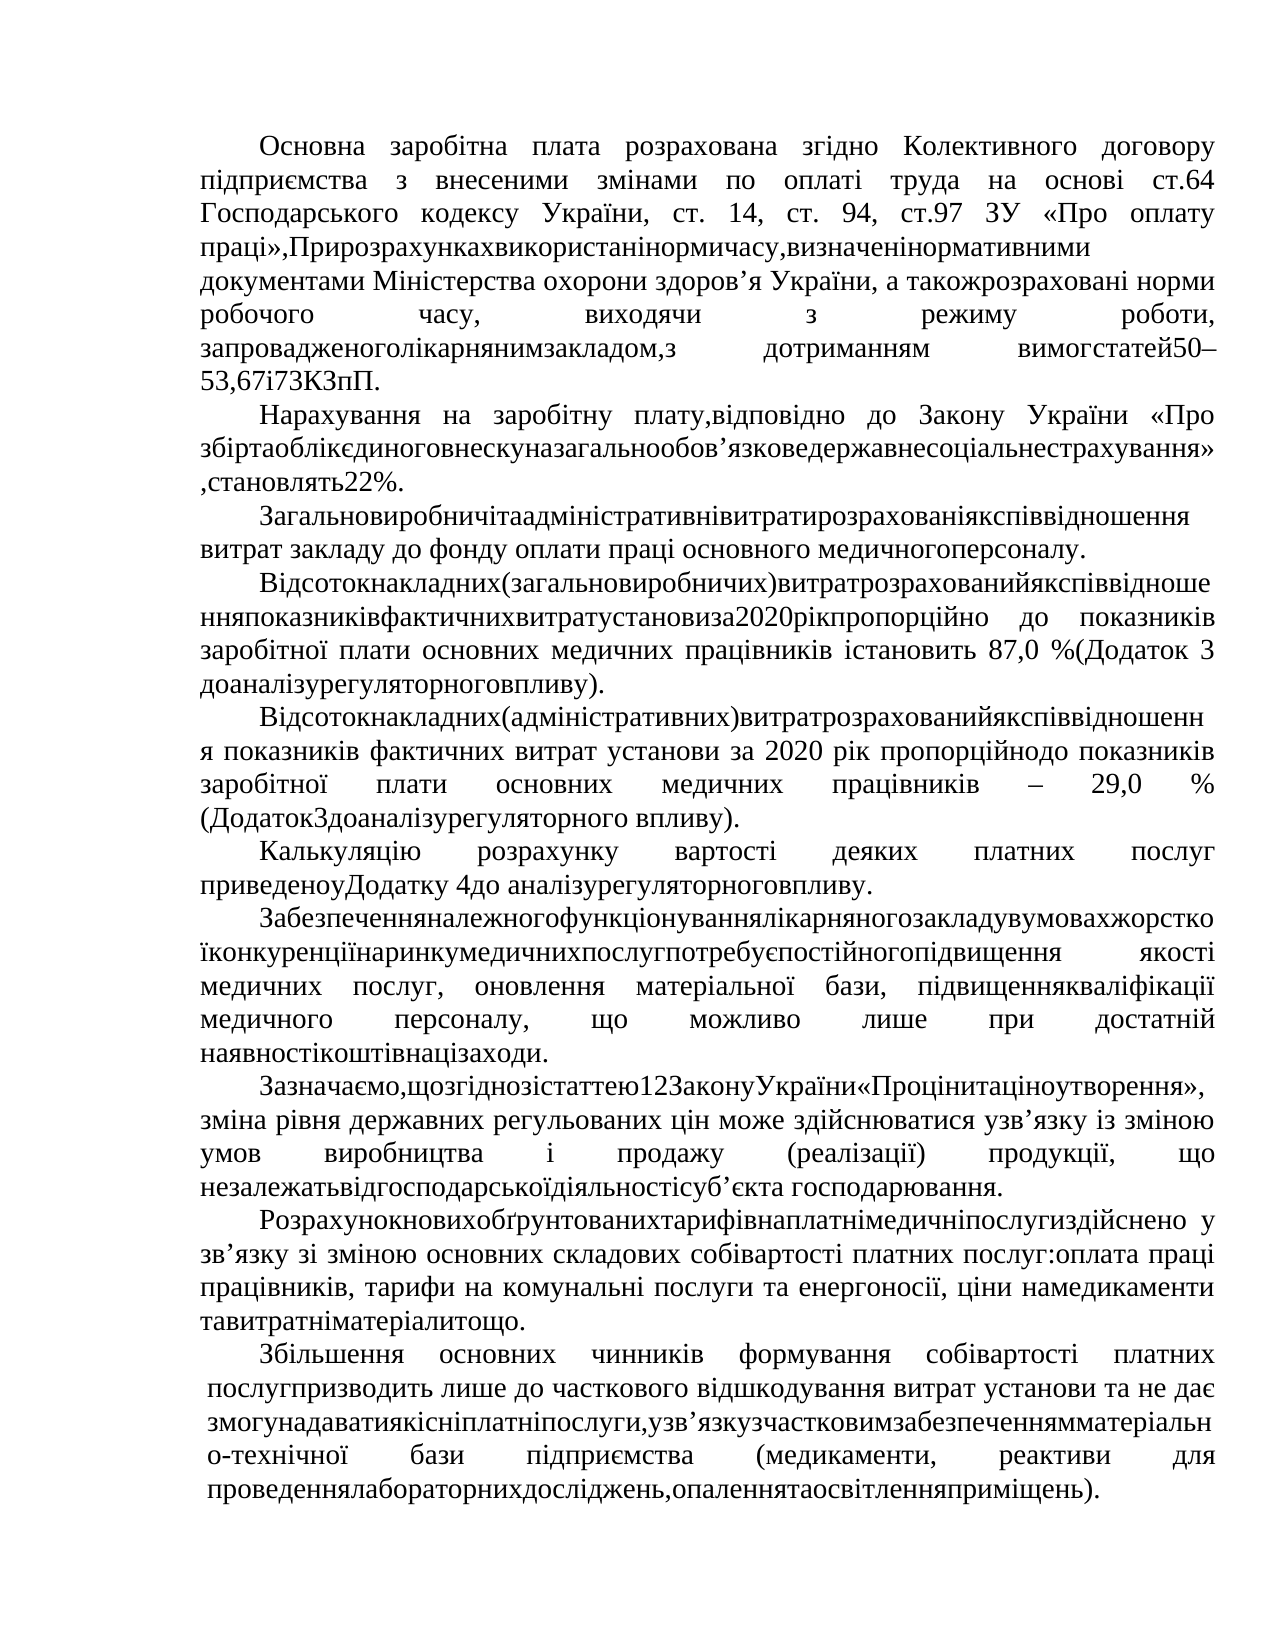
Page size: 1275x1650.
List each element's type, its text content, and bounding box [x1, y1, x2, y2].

text Калькуляцію розрахунку вартості деяких платних послуг приведеноуДодатку 4до аналізурегуляторноговпливу. [200, 833, 1216, 901]
text Нарахування на заробітну плату,відповідно до Закону України «Про збіртаоблікєдиноговнескуназагальнообов’язковедержавнесоціальнестрахування»,становлять22%. [200, 397, 1216, 498]
text Загальновиробничітаадміністративнівитратирозрахованіякспіввідношення витрат закладу до фонду оплати праці основного медичногоперсоналу. [200, 498, 1216, 565]
text Відсотокнакладних(адміністративних)витратрозрахованийякспіввідношення показників фактичних витрат установи за 2020 рік пропорційнодо показників заробітної плати основних медичних працівників – 29,0 % (Додаток3доаналізурегуляторного впливу). [200, 699, 1216, 833]
text Забезпеченняналежногофункціонуваннялікарняногозакладувумовахжорсткоїконкуренціїнаринкумедичнихпослугпотребуєпостійногопідвищення якості медичних послуг, оновлення матеріальної бази, підвищеннякваліфікації медичного персоналу, що можливо лише при достатній наявностікоштівнацізаходи. [200, 901, 1216, 1068]
text Основна заробітна плата розрахована згідно Колективного договору підприємства з внесеними змінами по оплаті труда на основі ст.64 Господарського кодексу України, ст. 14, ст. 94, ст.97 ЗУ «Про оплату праці»,Прирозрахункахвикористанінормичасу,визначенінормативними документами Міністерства охорони здоров’я України, а такожрозраховані норми робочого часу, виходячи з режиму роботи, запровадженоголікарнянимзакладом,з дотриманням вимогстатей50– 53,67і73КЗпП. [200, 128, 1216, 397]
text Відсотокнакладних(загальновиробничих)витратрозрахованийякспіввідношенняпоказниківфактичнихвитратустановиза2020рікпропорційно до показників заробітної плати основних медичних працівників істановить 87,0 %(Додаток 3 доаналізурегуляторноговпливу). [200, 565, 1216, 699]
text Розрахунокновихобґрунтованихтарифівнаплатнімедичніпослугиздійснено у зв’язку зі зміною основних складових собівартості платних послуг:оплата праці працівників, тарифи на комунальні послуги та енергоносії, ціни намедикаменти тавитратніматеріалитощо. [200, 1202, 1216, 1337]
text Збільшення основних чинників формування собівартості платних послугпризводить лише до часткового відшкодування витрат установи та не дає змогунадаватиякісніплатніпослуги,узв’язкузчастковимзабезпеченнямматеріально-технічної бази підприємства (медикаменти, реактиви для проведеннялабораторнихдосліджень,опаленнятаосвітленняприміщень). [207, 1337, 1216, 1504]
text Зазначаємо,щозгіднозістаттею12ЗаконуУкраїни«Процінитаціноутворення», зміна рівня державних регульованих цін може здійснюватися узв’язку із зміною умов виробництва і продажу (реалізації) продукції, що незалежатьвідгосподарськоїдіяльностісуб’єкта господарювання. [200, 1068, 1216, 1202]
